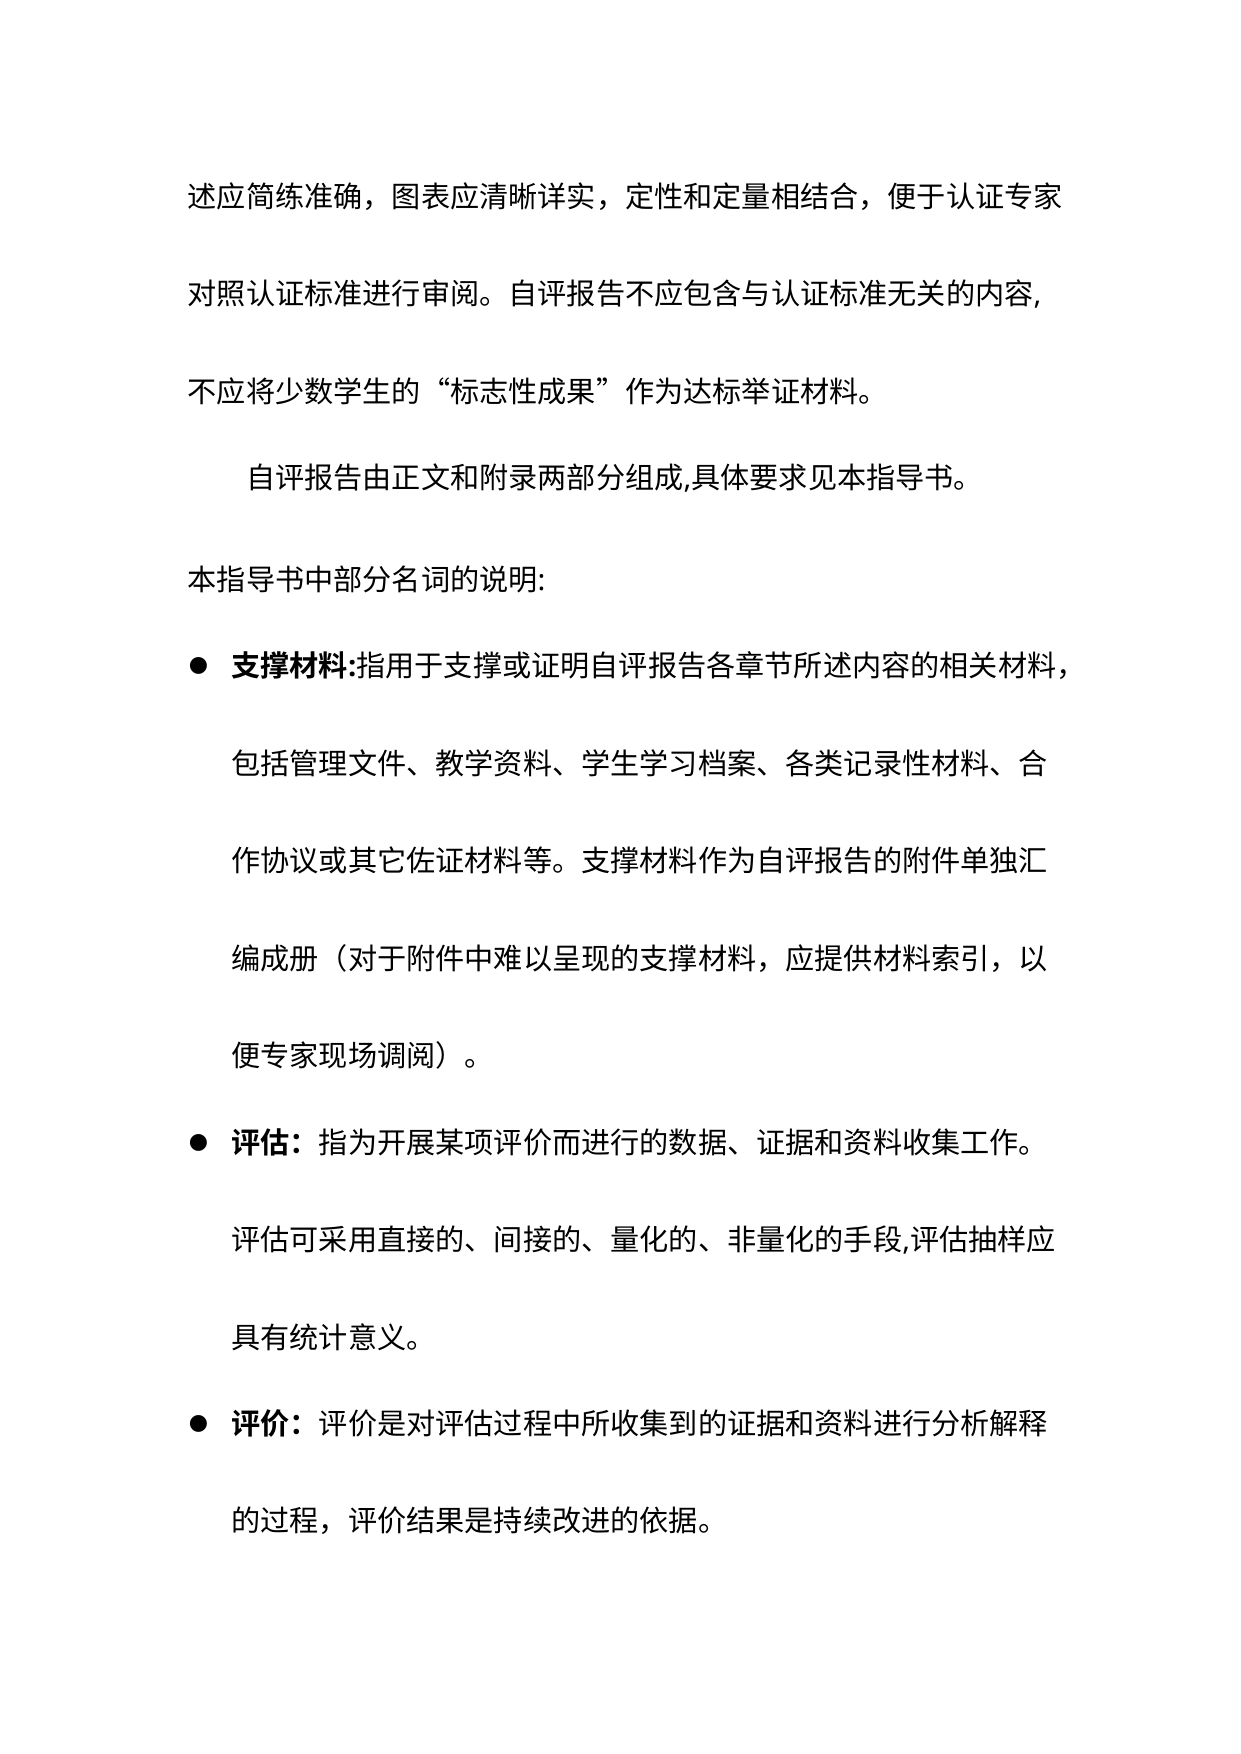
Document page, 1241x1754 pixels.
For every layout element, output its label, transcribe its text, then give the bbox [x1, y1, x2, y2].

list 评估：指为开展某项评价而进行的数据、证据和资料收集工作。评估可采用直接的、间接的、量化的、非量化的手段,评估抽样应具有统计意义。 [187, 1108, 1063, 1368]
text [187, 162, 1063, 422]
list 支撑材料:指用于支撑或证明自评报告各章节所述内容的相关材料，包括管理文件、教学资料、学生学习档案、各类记录性材料、合作协议或其它佐证材料等。支撑材料作为自评报告的附件单独汇编成册（对于附件中难以呈现的支撑材料，应提供材料索引，以便专家现场调阅）。 [187, 632, 1063, 1087]
text 本指导书中部分名词的说明: [187, 546, 1063, 611]
list 评价：评价是对评估过程中所收集到的证据和资料进行分析解释的过程，评价结果是持续改进的依据。 [187, 1389, 1063, 1551]
text 自评报告由正文和附录两部分组成,具体要求见本指导书。 [187, 443, 1063, 508]
